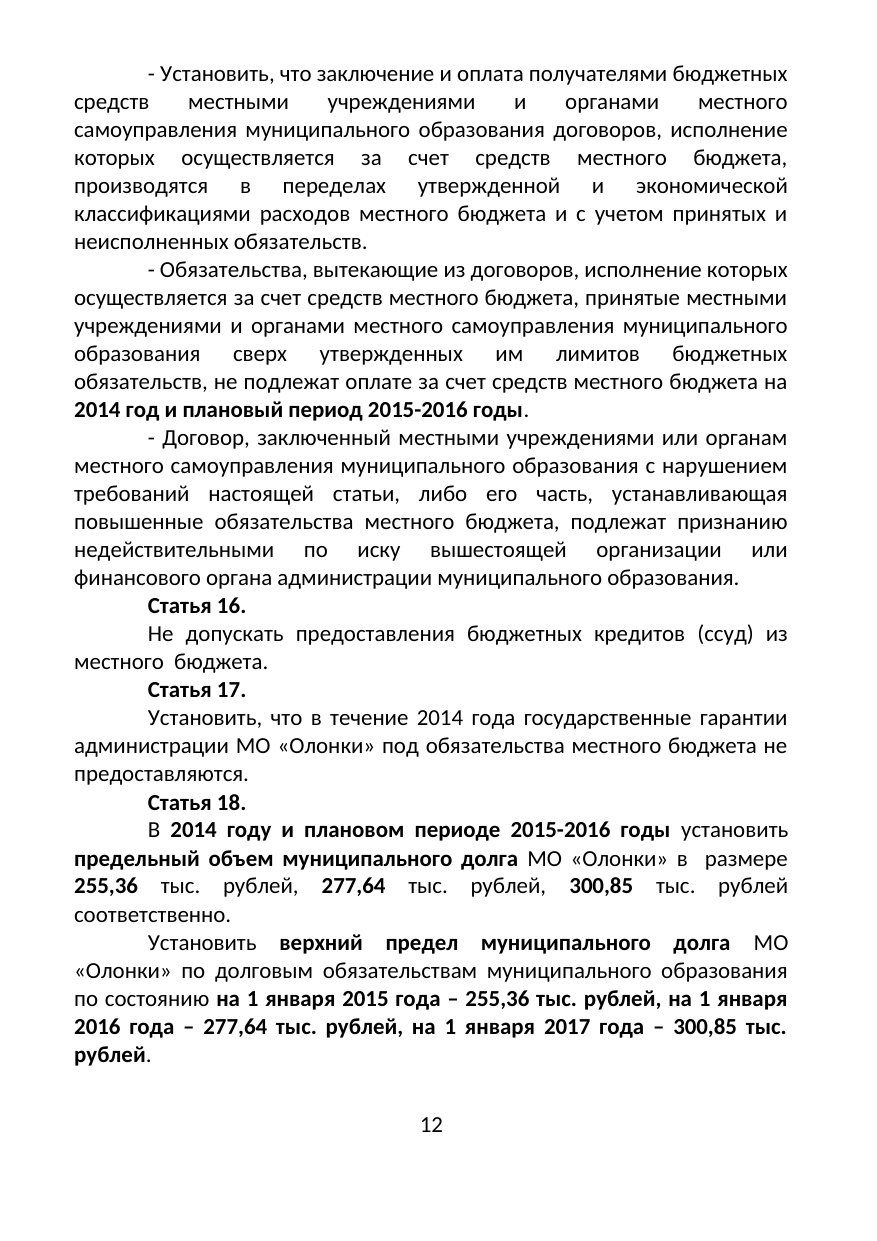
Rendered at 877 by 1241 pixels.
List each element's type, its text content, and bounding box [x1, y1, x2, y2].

text В 2014 году и плановом периоде 2015-2016 годы установить предельный объем муниципального долга МО «Олонки» в размере 255,36 тыс. рублей, 277,64 тыс. рублей, 300,85 тыс. рублей соответственно. [74, 816, 788, 928]
text Статья 18. [74, 788, 788, 816]
text Статья 17. [74, 676, 788, 703]
text Установить верхний предел муниципального долга МО «Олонки» по долговым обязательствам муниципального образования по состоянию на 1 января 2015 года – 255,36 тыс. рублей, на 1 января 2016 года – 277,64 тыс. рублей, на 1 января 2017 года – 300,85 тыс. рублей. [74, 928, 788, 1068]
text Не допускать предоставления бюджетных кредитов (ссуд) из местного бюджета. [74, 619, 788, 676]
text Установить, что в течение 2014 года государственные гарантии администрации МО «Олонки» под обязательства местного бюджета не предоставляются. [74, 703, 788, 788]
text - Установить, что заключение и оплата получателями бюджетных средств местными учреждениями и органами местного самоуправления муниципального образования договоров, исполнение которых осуществляется за счет средств местного бюджета, производятся в переделах утвержденной и экономической классификациями расходов местного бюджета и с учетом принятых и неисполненных обязательств. [74, 59, 788, 255]
text - Договор, заключенный местными учреждениями или органам местного самоуправления муниципального образования с нарушением требований настоящей статьи, либо его часть, устанавливающая повышенные обязательства местного бюджета, подлежат признанию недействительными по иску вышестоящей организации или финансового органа администрации муниципального образования. [74, 423, 788, 591]
text Статья 16. [74, 591, 788, 619]
text - Обязательства, вытекающие из договоров, исполнение которых осуществляется за счет средств местного бюджета, принятые местными учреждениями и органами местного самоуправления муниципального образования сверх утвержденных им лимитов бюджетных обязательств, не подлежат оплате за счет средств местного бюджета на 2014 год и плановый период 2015-2016 годы. [74, 255, 788, 423]
